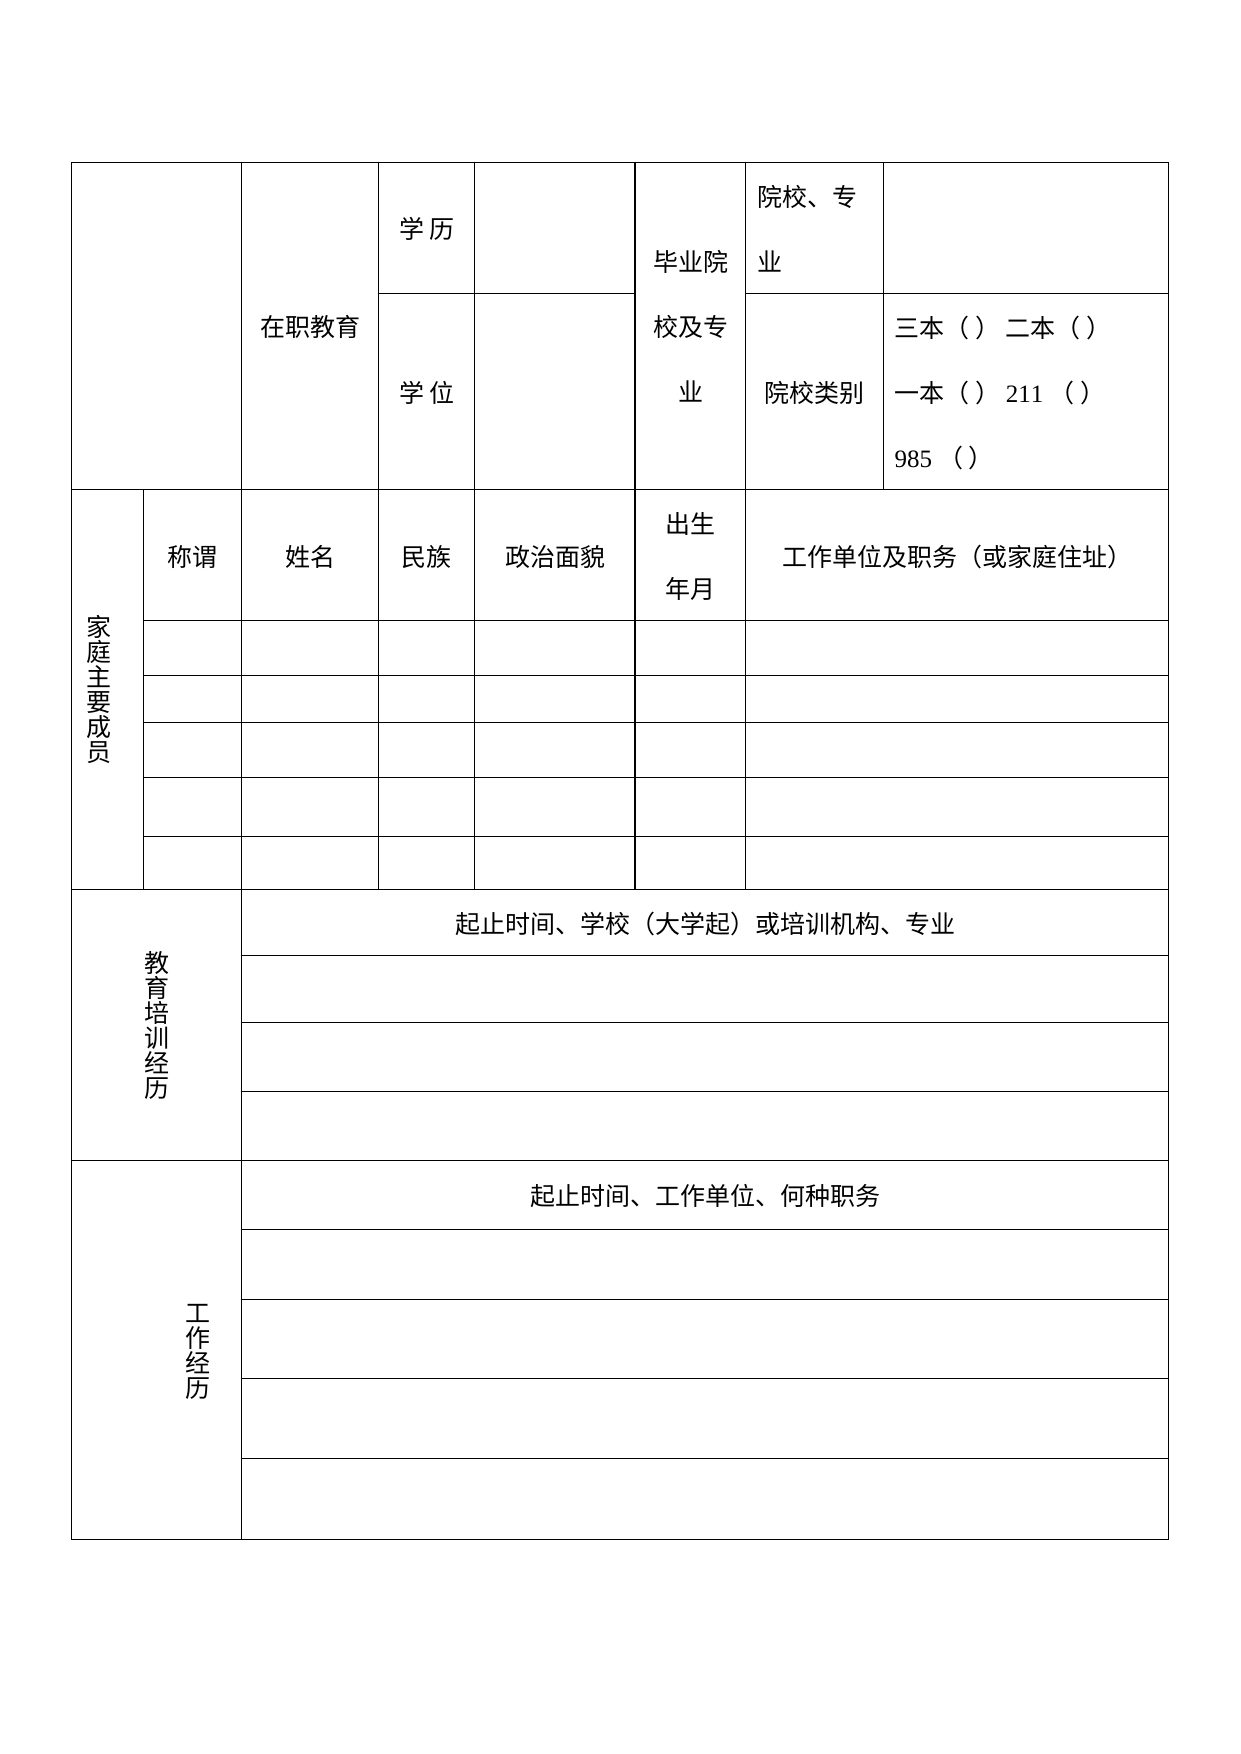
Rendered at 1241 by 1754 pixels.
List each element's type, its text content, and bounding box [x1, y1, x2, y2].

table_cell 在职教育 [242, 163, 378, 489]
table_cell 起止时间、工作单位、何种职务 [242, 1161, 1168, 1228]
table_cell [242, 723, 378, 777]
table_cell [242, 1379, 1168, 1458]
table_cell [475, 723, 634, 777]
table_cell [379, 723, 474, 777]
table_cell 起止时间、学校（大学起）或培训机构、专业 [242, 890, 1168, 955]
table_cell [746, 621, 1168, 674]
table_cell [242, 956, 1168, 1022]
table_cell 政治面貌 [475, 490, 634, 620]
table_cell [636, 676, 745, 722]
table_cell [636, 621, 745, 674]
table_cell [242, 1230, 1168, 1298]
table_cell [379, 778, 474, 836]
table_cell [475, 163, 634, 293]
table_cell [475, 778, 634, 836]
table_cell [746, 676, 1168, 722]
table_cell [746, 723, 1168, 777]
table_cell [746, 778, 1168, 836]
table_cell [636, 723, 745, 777]
table_cell [144, 676, 241, 722]
table_cell [242, 778, 378, 836]
table_cell 民族 [379, 490, 474, 620]
table_cell [884, 163, 1168, 293]
table_cell 三本（ ） 二本（ ） 一本（ ） 211 （ ） 985 （ ） [884, 294, 1168, 489]
table_cell 院校类别 [746, 294, 883, 489]
table_cell 称谓 [144, 490, 241, 620]
table_cell [144, 778, 241, 836]
table_cell [242, 1023, 1168, 1091]
table_cell 家庭主要成员 [72, 490, 143, 889]
table_cell [242, 1092, 1168, 1160]
table_cell [475, 837, 634, 889]
table_cell [144, 621, 241, 674]
table_cell [242, 1300, 1168, 1378]
table_cell 教育培训经历 [72, 890, 241, 1160]
table_cell [242, 676, 378, 722]
table_cell [475, 294, 634, 489]
table_cell [636, 837, 745, 889]
table_cell 毕业院校及专业 [636, 163, 745, 489]
table_cell [379, 837, 474, 889]
table_cell [242, 837, 378, 889]
table_cell [144, 723, 241, 777]
table_cell 工作经历 [72, 1161, 241, 1539]
table_cell [379, 621, 474, 674]
table_cell [746, 837, 1168, 889]
table_cell [242, 621, 378, 674]
table_cell [475, 676, 634, 722]
table_cell 院校、专业 [746, 163, 883, 293]
table_cell [144, 837, 241, 889]
table_cell [636, 778, 745, 836]
table_cell [379, 676, 474, 722]
table_cell 学 历 [379, 163, 474, 293]
table_cell [242, 1459, 1168, 1539]
table_cell 学 位 [379, 294, 474, 489]
table_cell [475, 621, 634, 674]
table_cell 出生 年月 [636, 490, 745, 620]
table_cell 工作单位及职务（或家庭住址） [746, 490, 1168, 620]
table_cell 姓名 [242, 490, 378, 620]
